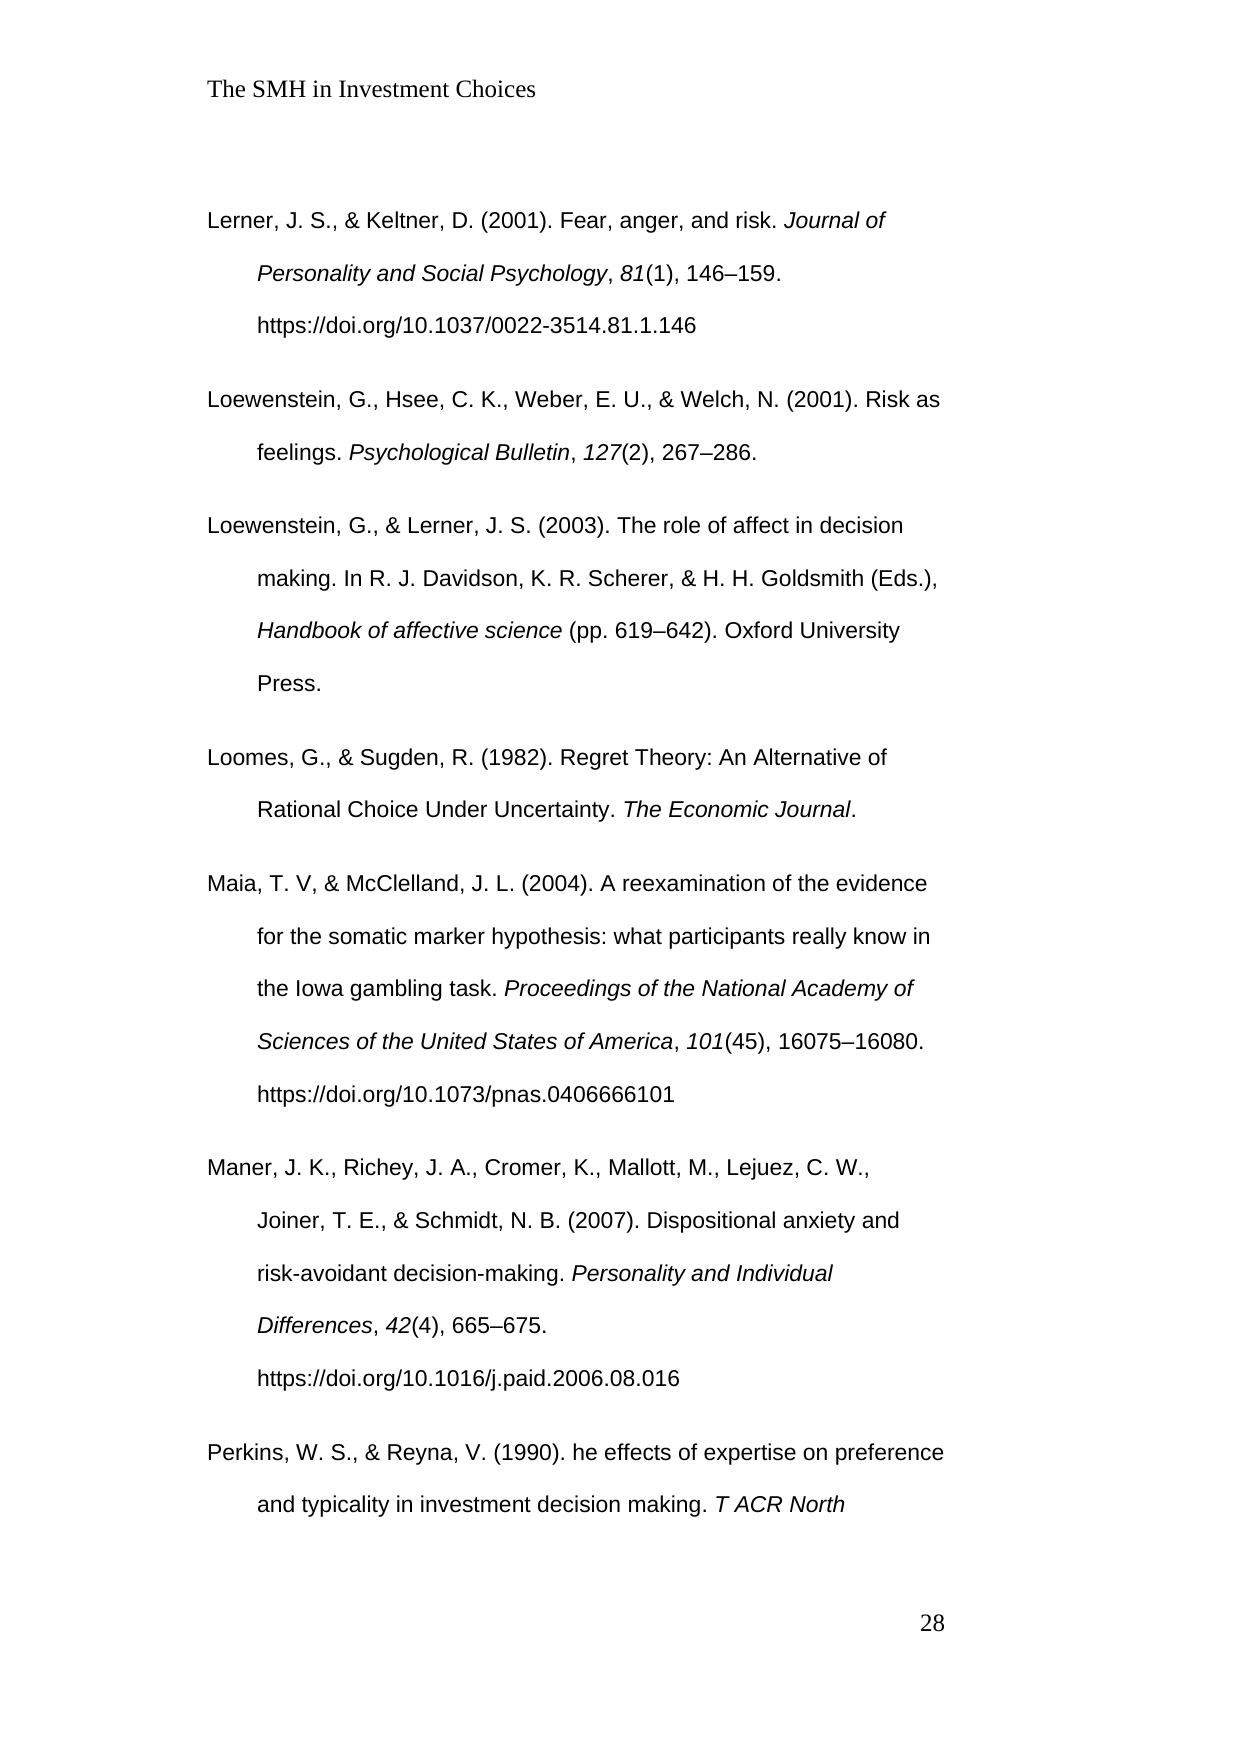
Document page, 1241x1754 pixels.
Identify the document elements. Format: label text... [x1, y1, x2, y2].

text Lerner, J. S., & Keltner, D. (2001). Fear, anger, and risk. Journal of Personality and Social Psychology, 81(1), 146–159. https://doi.org/10.1037/0022-3514.81.1.146 [207, 207, 945, 338]
text Maia, T. V, & McClelland, J. L. (2004). A reexamination of the evidence for the somatic marker hypothesis: what participants really know in the Iowa gambling task. Proceedings of the National Academy of Sciences of the United States of America, 101(45), 16075–16080. https://doi.org/10.1073/pnas.0406666101 [207, 870, 945, 1107]
text Loewenstein, G., & Lerner, J. S. (2003). The role of affect in decision making. In R. J. Davidson, K. R. Scherer, & H. H. Goldsmith (Eds.), Handbook of affective science (pp. 619–642). Oxford University Press. [207, 512, 945, 696]
text Maner, J. K., Richey, J. A., Cromer, K., Mallott, M., Lejuez, C. W., Joiner, T. E., & Schmidt, N. B. (2007). Dispositional anxiety and risk-avoidant decision-making. Personality and Individual Differences, 42(4), 665–675. https://doi.org/10.1016/j.paid.2006.08.016 [207, 1154, 945, 1391]
text Loewenstein, G., Hsee, C. K., Weber, E. U., & Welch, N. (2001). Risk as feelings. Psychological Bulletin, 127(2), 267–286. [207, 386, 945, 465]
text Loomes, G., & Sugden, R. (1982). Regret Theory: An Alternative of Rational Choice Under Uncertainty. The Economic Journal. [207, 744, 945, 823]
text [207, 1439, 945, 1518]
